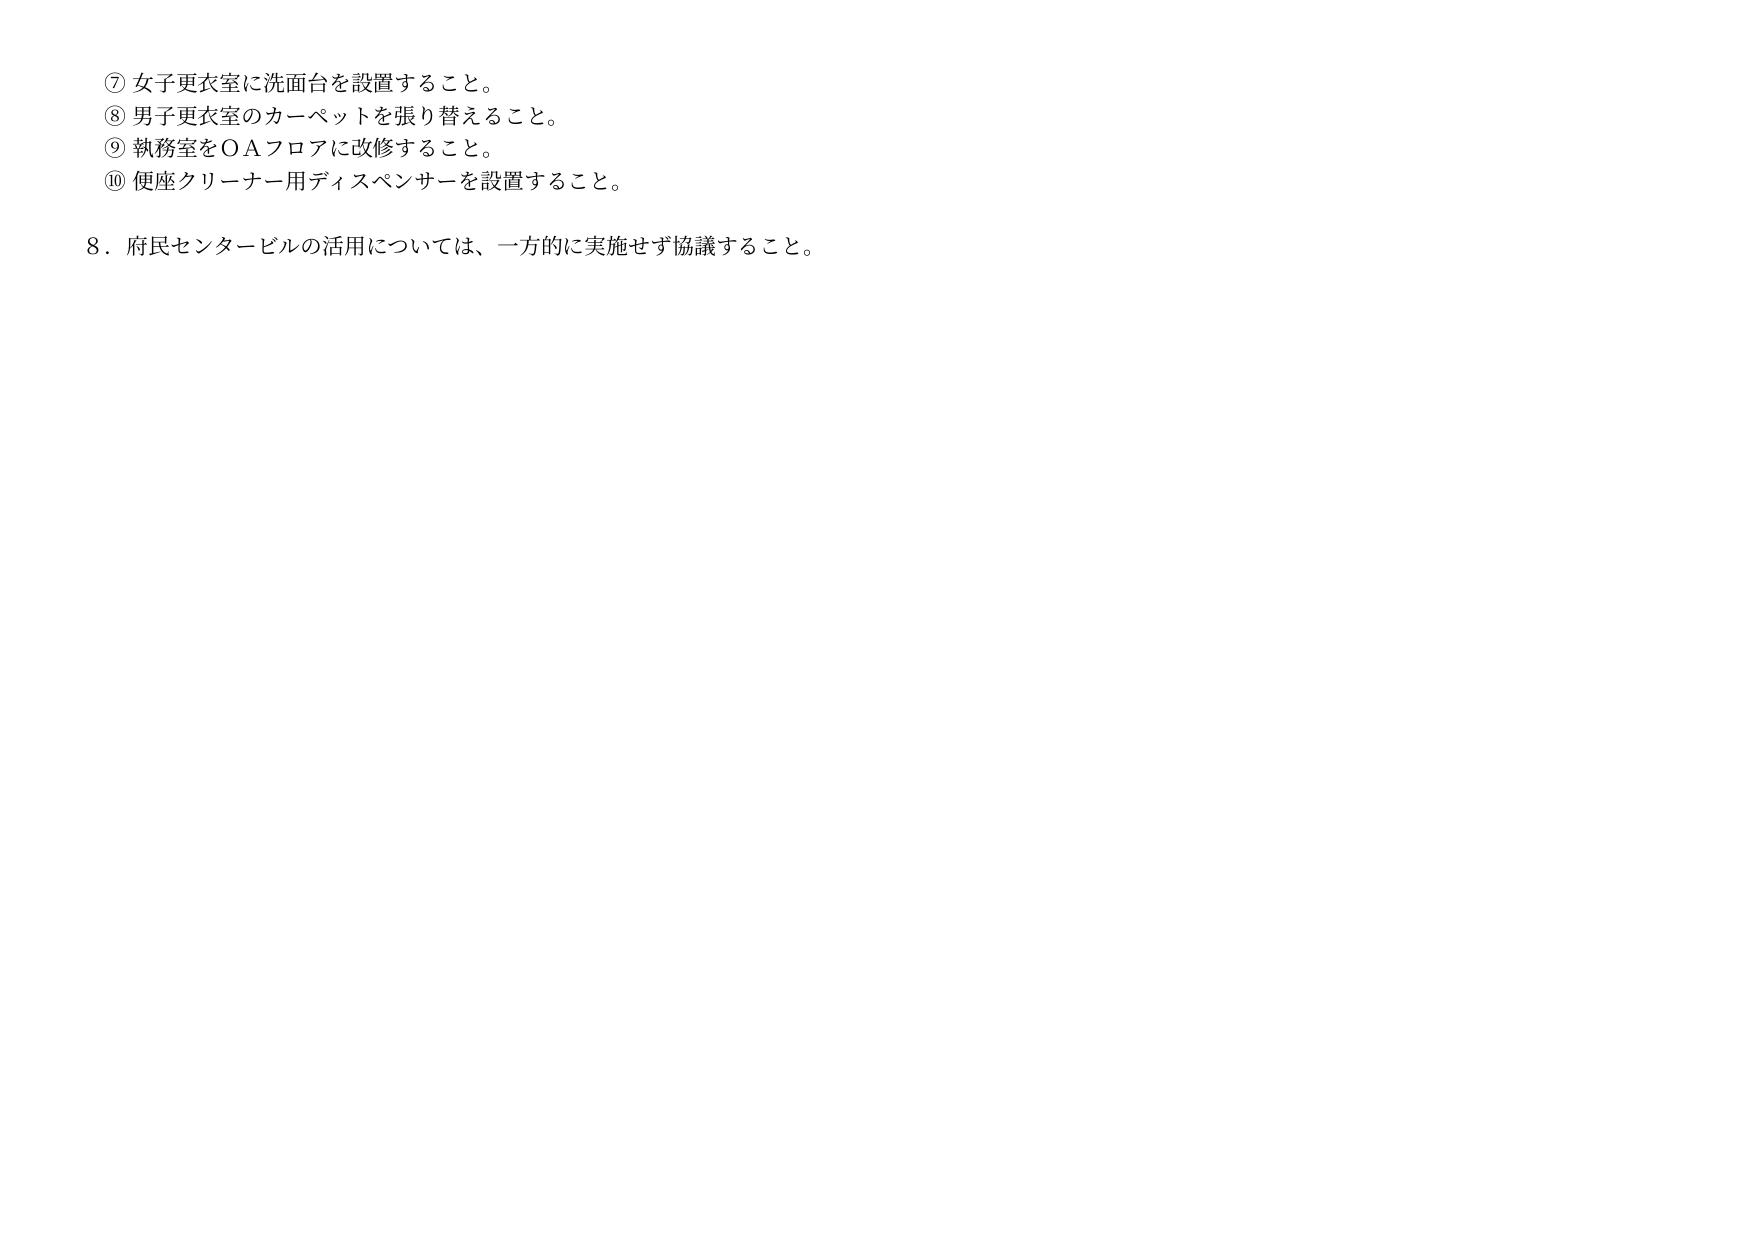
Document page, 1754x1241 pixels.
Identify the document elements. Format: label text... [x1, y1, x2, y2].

text ⑧ 男子更衣室のカーペットを張り替えること。 [83, 98, 1695, 131]
text ⑩ 便座クリーナー用ディスペンサーを設置すること。 [83, 164, 1695, 196]
text ８．府民センタービルの活用については、一方的に実施せず協議すること。 [83, 229, 1695, 261]
text ⑨ 執務室をＯＡフロアに改修すること。 [83, 131, 1695, 164]
text ⑦ 女子更衣室に洗面台を設置すること。 [83, 66, 1695, 98]
